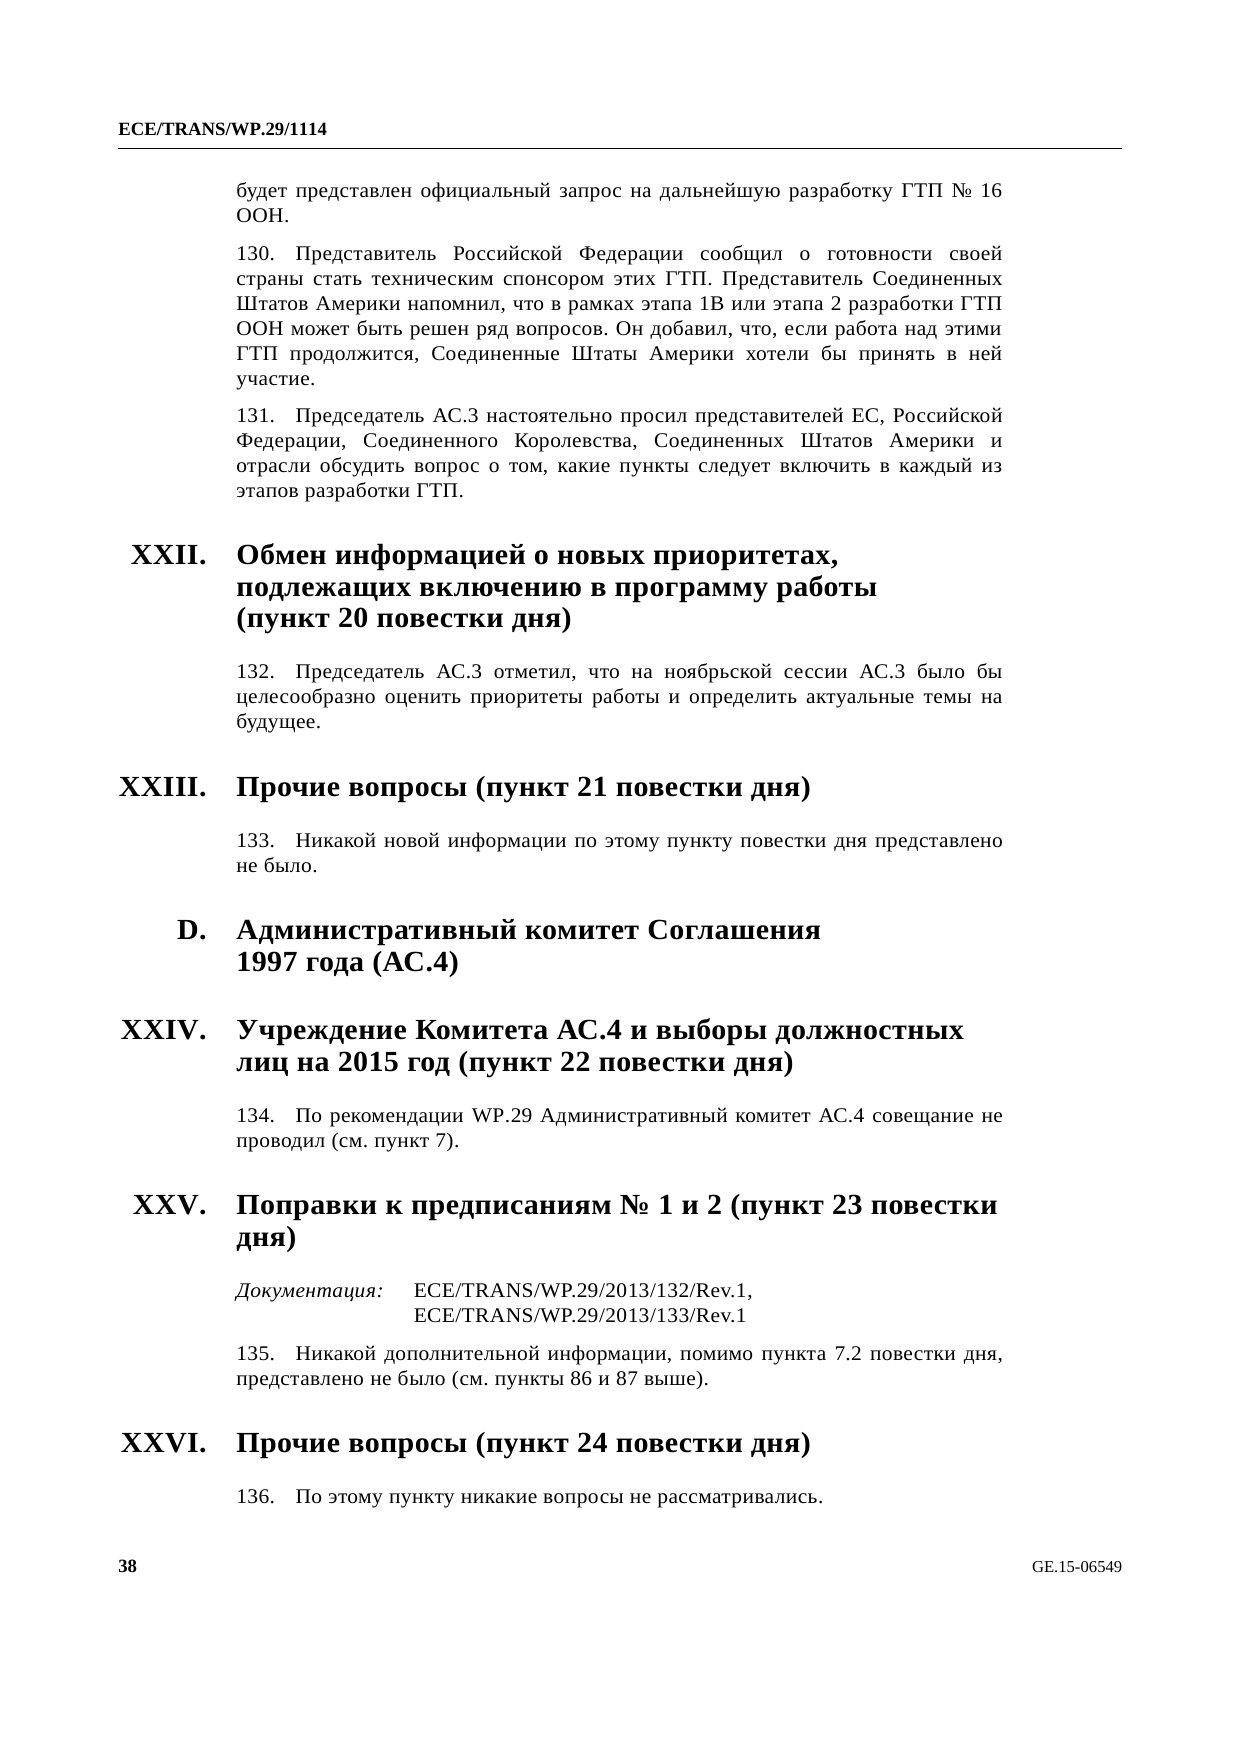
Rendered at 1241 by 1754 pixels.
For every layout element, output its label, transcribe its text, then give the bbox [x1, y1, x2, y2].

text XXV. Поправки к предписаниям № 1 и 2 (пункт 23 повестки дня) [118, 1190, 1004, 1252]
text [236, 177, 1004, 227]
text Документация: ECE/TRANS/WP.29/2013/132/Rev.1, ECE/TRANS/WP.29/2013/133/Rev.1 [236, 1277, 1004, 1327]
text 131. Председатель АС.3 настоятельно просил представителей ЕС, Российской Федерации, Соединенного Королевства, Соединенных Штатов Америки и отрасли обсудить вопрос о том, какие пункты следует включить в каждый из этапов разработки ГТП. [236, 402, 1004, 502]
text 135. Никакой дополнительной информации, помимо пункта 7.2 повестки дня, представлено не было (см. пункты 86 и 87 выше). [236, 1340, 1004, 1390]
text XXIV. Учреждение Комитета АС.4 и выборы должностных лиц на 2015 год (пункт 22 повестки дня) [118, 1015, 1004, 1077]
text 134. По рекомендации WP.29 Административный комитет АС.4 совещание не проводил (см. пункт 7). [236, 1102, 1004, 1152]
text XXIII. Прочие вопросы (пункт 21 повестки дня) [118, 771, 1004, 802]
text 136. По этому пункту никакие вопросы не рассматривались. [236, 1483, 1004, 1508]
text 130. Представитель Российской Федерации сообщил о готовности своей страны стать техническим спонсором этих ГТП. Представитель Соединенных Штатов Америки напомнил, что в рамках этапа 1В или этапа 2 разработки ГТП ООН может быть решен ряд вопросов. Он добавил, что, если работа над этими ГТП продолжится, Соединенные Штаты Америки хотели бы принять в ней участие. [236, 240, 1004, 390]
text XXVI. Прочие вопросы (пункт 24 повестки дня) [118, 1427, 1004, 1458]
text 133. Никакой новой информации по этому пункту повестки дня представлено не было. [236, 827, 1004, 877]
text D. Административный комитет Соглашения 1997 года (АС.4) [118, 915, 1004, 977]
text XXII. Обмен информацией о новых приоритетах, подлежащих включению в программу работы (пункт 20 повестки дня) [118, 540, 1004, 633]
text 132. Председатель АС.3 отметил, что на ноябрьской сессии АС.3 было бы целесообразно оценить приоритеты работы и определить актуальные темы на будущее. [236, 658, 1004, 733]
